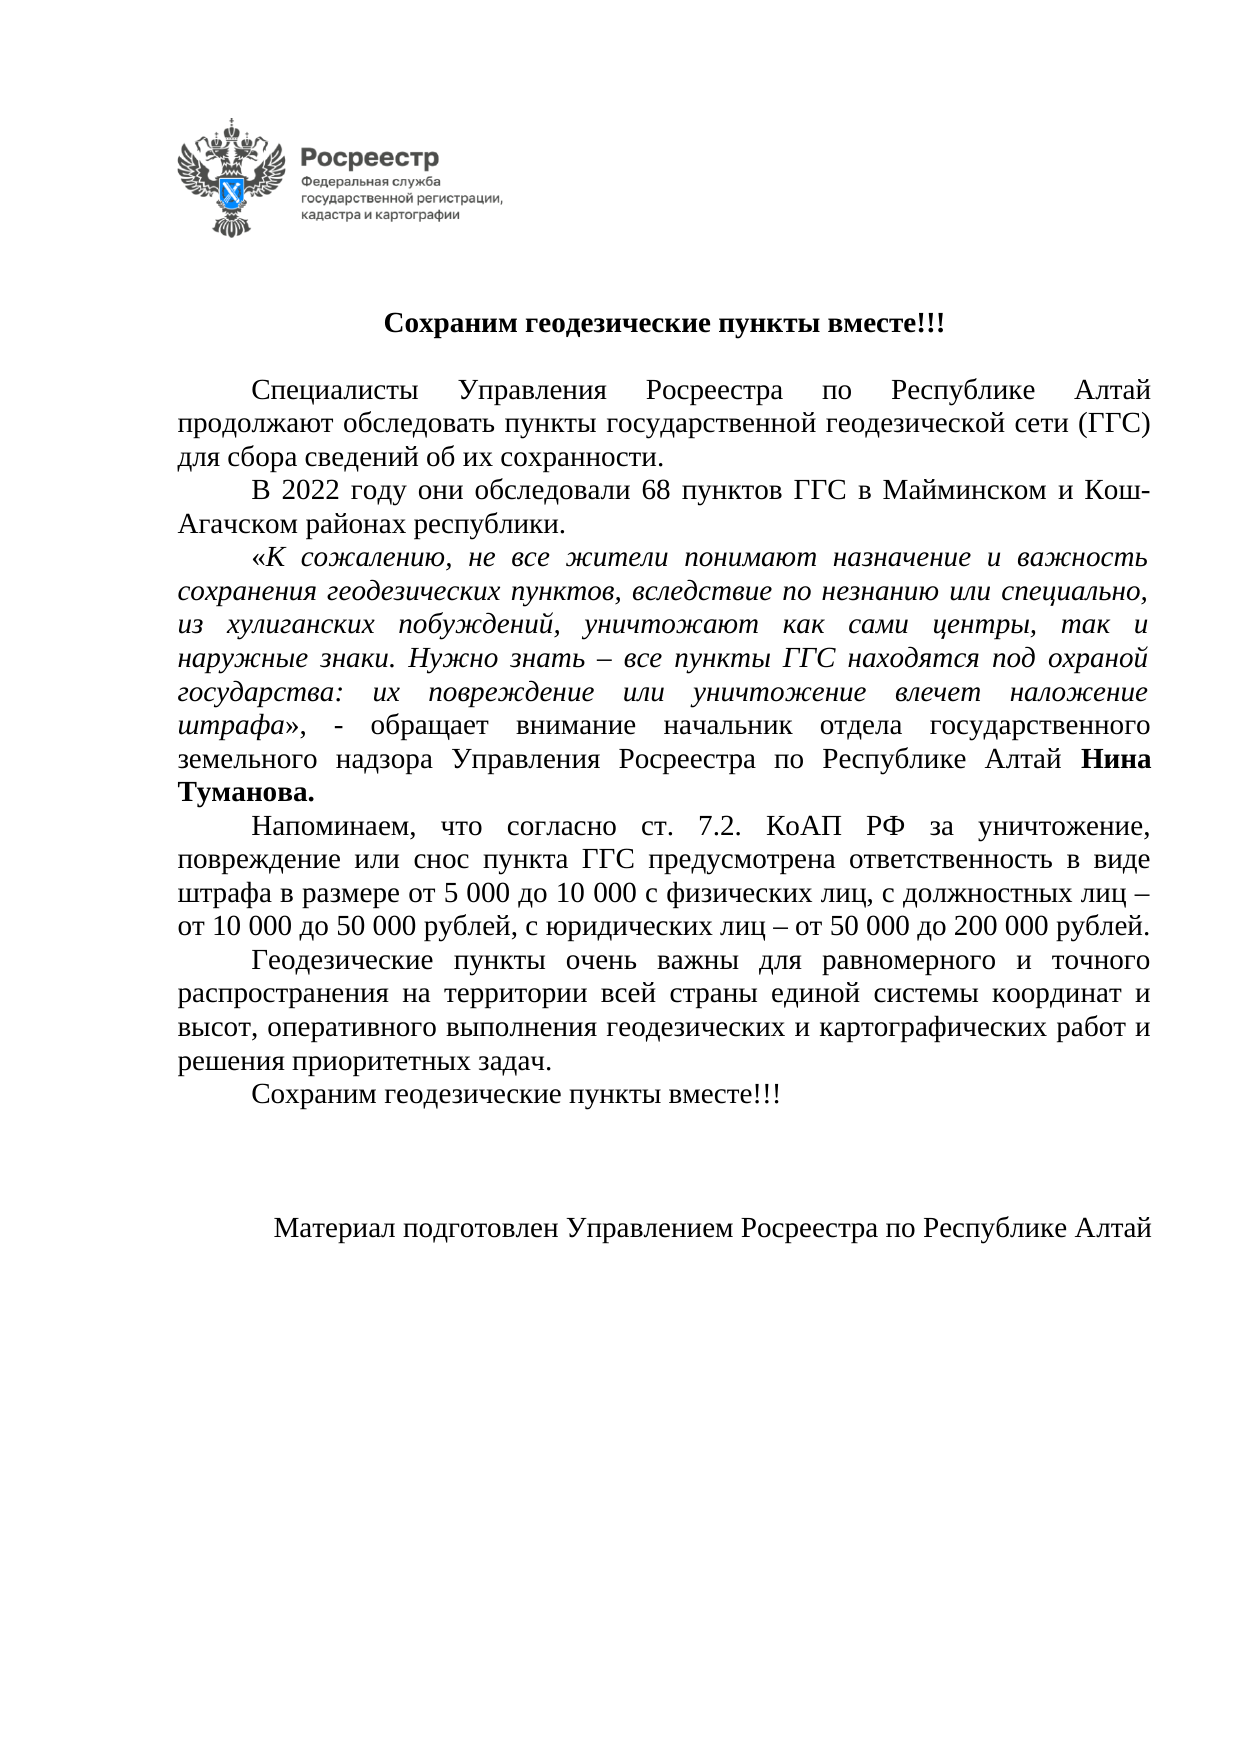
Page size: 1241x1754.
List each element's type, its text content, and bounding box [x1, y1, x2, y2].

text Геодезические пункты очень важны для равномерного и точного распространения на территории всей страны единой системы координат и высот, оперативного выполнения геодезических и картографических работ и решения приоритетных задач. [177, 942, 1152, 1076]
text Напоминаем, что согласно ст. 7.2. КоАП РФ за уничтожение, повреждение или снос пункта ГГС предусмотрена ответственность в виде штрафа в размере от 5 000 до 10 000 с физических лиц, с должностных лиц – от 10 000 до 50 000 рублей, с юридических лиц – от 50 000 до 200 000 рублей. [177, 808, 1152, 942]
text Сохраним геодезические пункты вместе!!! [177, 1076, 1152, 1110]
text Материал подготовлен Управлением Росреестра по Республике Алтай [177, 1210, 1152, 1244]
text «К сожалению, не все жители понимают назначение и важность сохранения геодезических пунктов, вследствие по незнанию или специально, из хулиганских побуждений, уничтожают как сами центры, так и наружные знаки. Нужно знать – все пункты ГГС находятся под охраной государства: их повреждение или уничтожение влечет наложение штрафа», - обращает внимание начальник отдела государственного земельного надзора Управления Росреестра по Республике Алтай Нина Туманова. [177, 539, 1152, 808]
picture [177, 118, 503, 238]
text Специалисты Управления Росреестра по Республике Алтай продолжают обследовать пункты государственной геодезической сети (ГГС) для сбора сведений об их сохранности. [177, 372, 1152, 472]
text Сохраним геодезические пункты вместе!!! [177, 305, 1152, 338]
text В 2022 году они обследовали 68 пунктов ГГС в Майминском и Кош-Агачском районах республики. [177, 472, 1152, 539]
